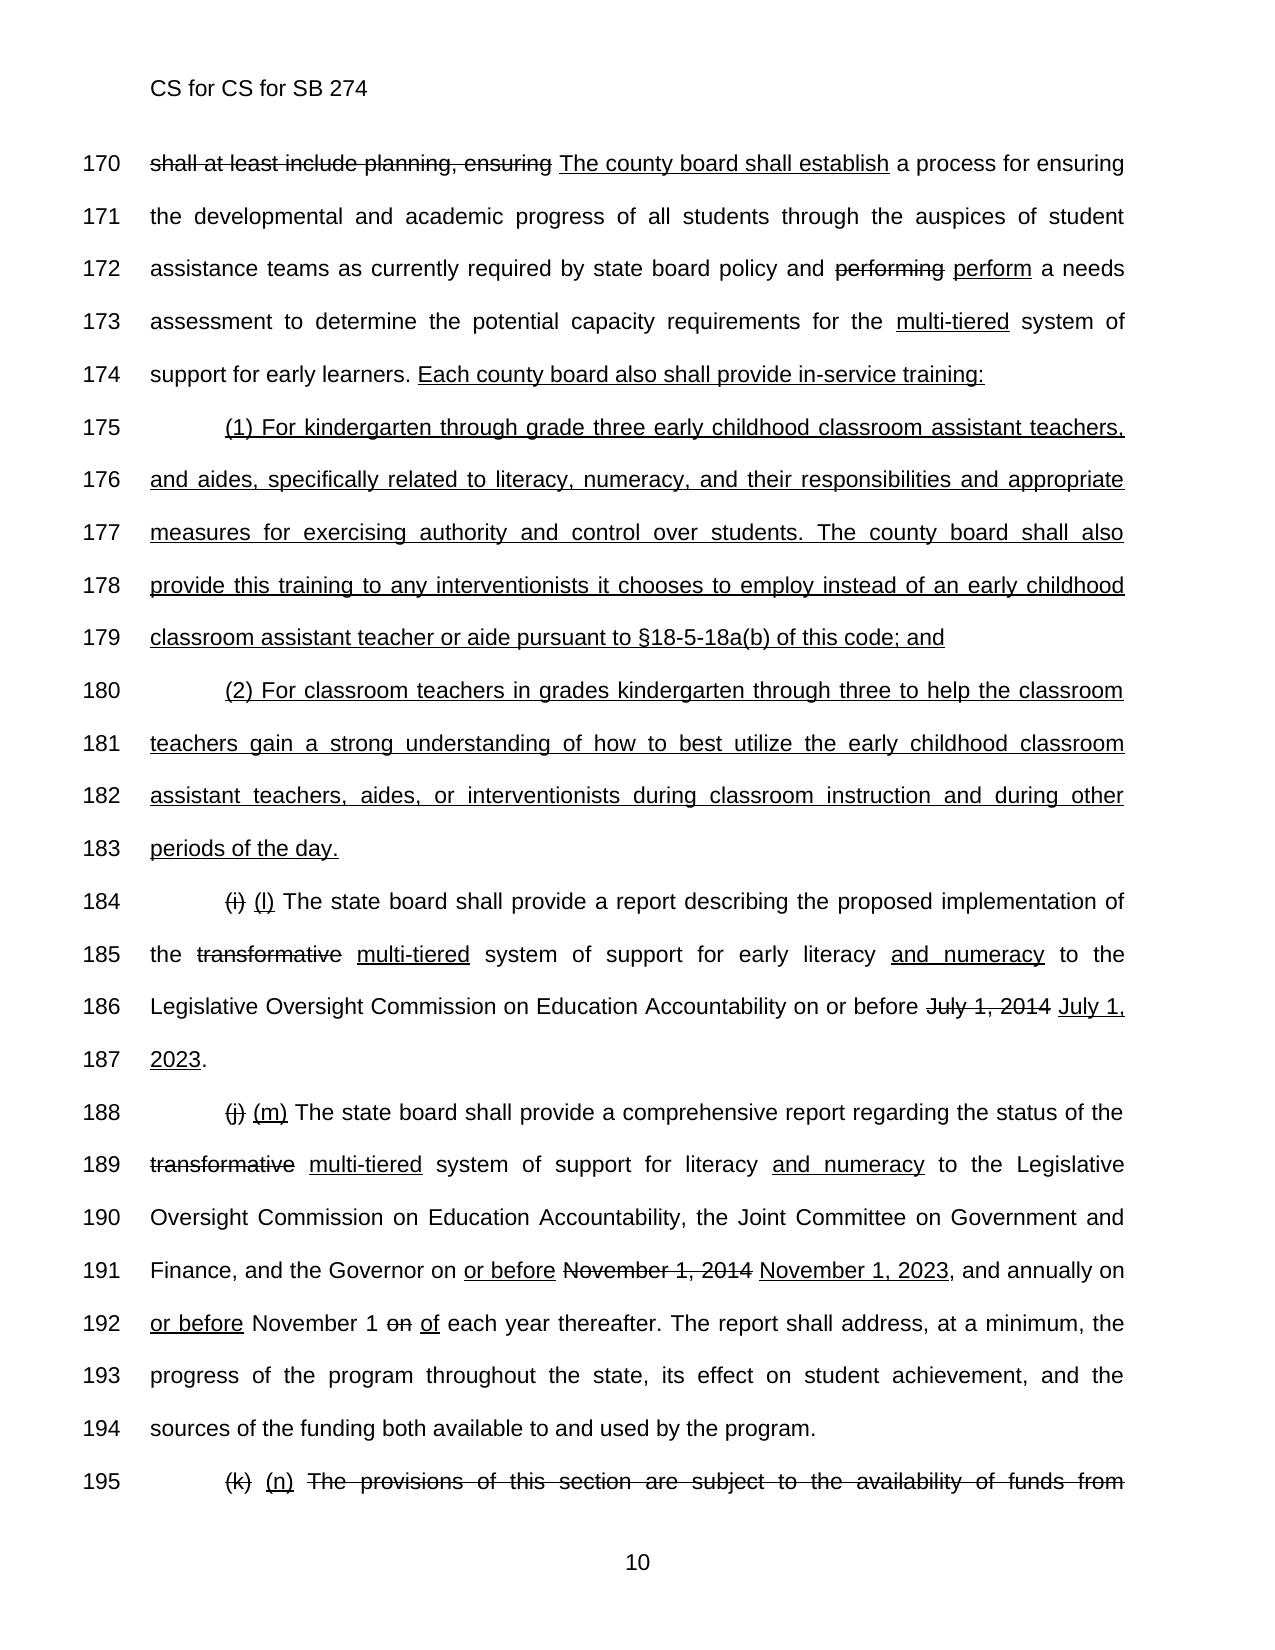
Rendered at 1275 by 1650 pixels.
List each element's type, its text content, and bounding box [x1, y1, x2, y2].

text (1) For kindergarten through grade three early childhood classroom assistant teachers, and aides, specifically related to literacy, numeracy, and their responsibilities and appropriate measures for exercising authority and control over students. The county board shall also provide this training to any interventionists it chooses to employ instead of an early childhood classroom assistant teacher or aide pursuant to §18-5-18a(b) of this code; and [150, 596, 1125, 651]
text (2) For classroom teachers in grades kindergarten through three to help the classroom teachers gain a strong understanding of how to best utilize the early childhood classroom assistant teachers, aides, or interventionists during classroom instruction and during other periods of the day. [150, 677, 1125, 753]
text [150, 1468, 1125, 1494]
text (i) (l) The state board shall provide a report describing the proposed implementation of the transformative multi-tiered system of support for early literacy and numeracy to the Legislative Oversight Commission on Education Accountability on or before July 1, 2014 July 1, 2023. [150, 888, 1125, 1072]
text (1) For kindergarten through grade three early childhood classroom assistant teachers, and aides, specifically related to literacy, numeracy, and their responsibilities and appropriate measures for exercising authority and control over students. The county board shall also provide this training to any interventionists it chooses to employ instead of an early childhood classroom assistant teacher or aide pursuant to §18-5-18a(b) of this code; and [150, 413, 1125, 489]
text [150, 150, 1125, 387]
text (2) For classroom teachers in grades kindergarten through three to help the classroom teachers gain a strong understanding of how to best utilize the early childhood classroom assistant teachers, aides, or interventionists during classroom instruction and during other periods of the day. [150, 754, 1125, 862]
text (j) (m) The state board shall provide a comprehensive report regarding the status of the transformative multi-tiered system of support for literacy and numeracy to the Legislative Oversight Commission on Education Accountability, the Joint Committee on Government and Finance, and the Governor on or before November 1, 2014 November 1, 2023, and annually on or before November 1 on of each year thereafter. The report shall address, at a minimum, the progress of the program throughout the state, its effect on student achievement, and the sources of the funding both available to and used by the program. [150, 1099, 1125, 1441]
text (1) For kindergarten through grade three early childhood classroom assistant teachers, and aides, specifically related to literacy, numeracy, and their responsibilities and appropriate measures for exercising authority and control over students. The county board shall also provide this training to any interventionists it chooses to employ instead of an early childhood classroom assistant teacher or aide pursuant to §18-5-18a(b) of this code; and [150, 490, 1125, 594]
